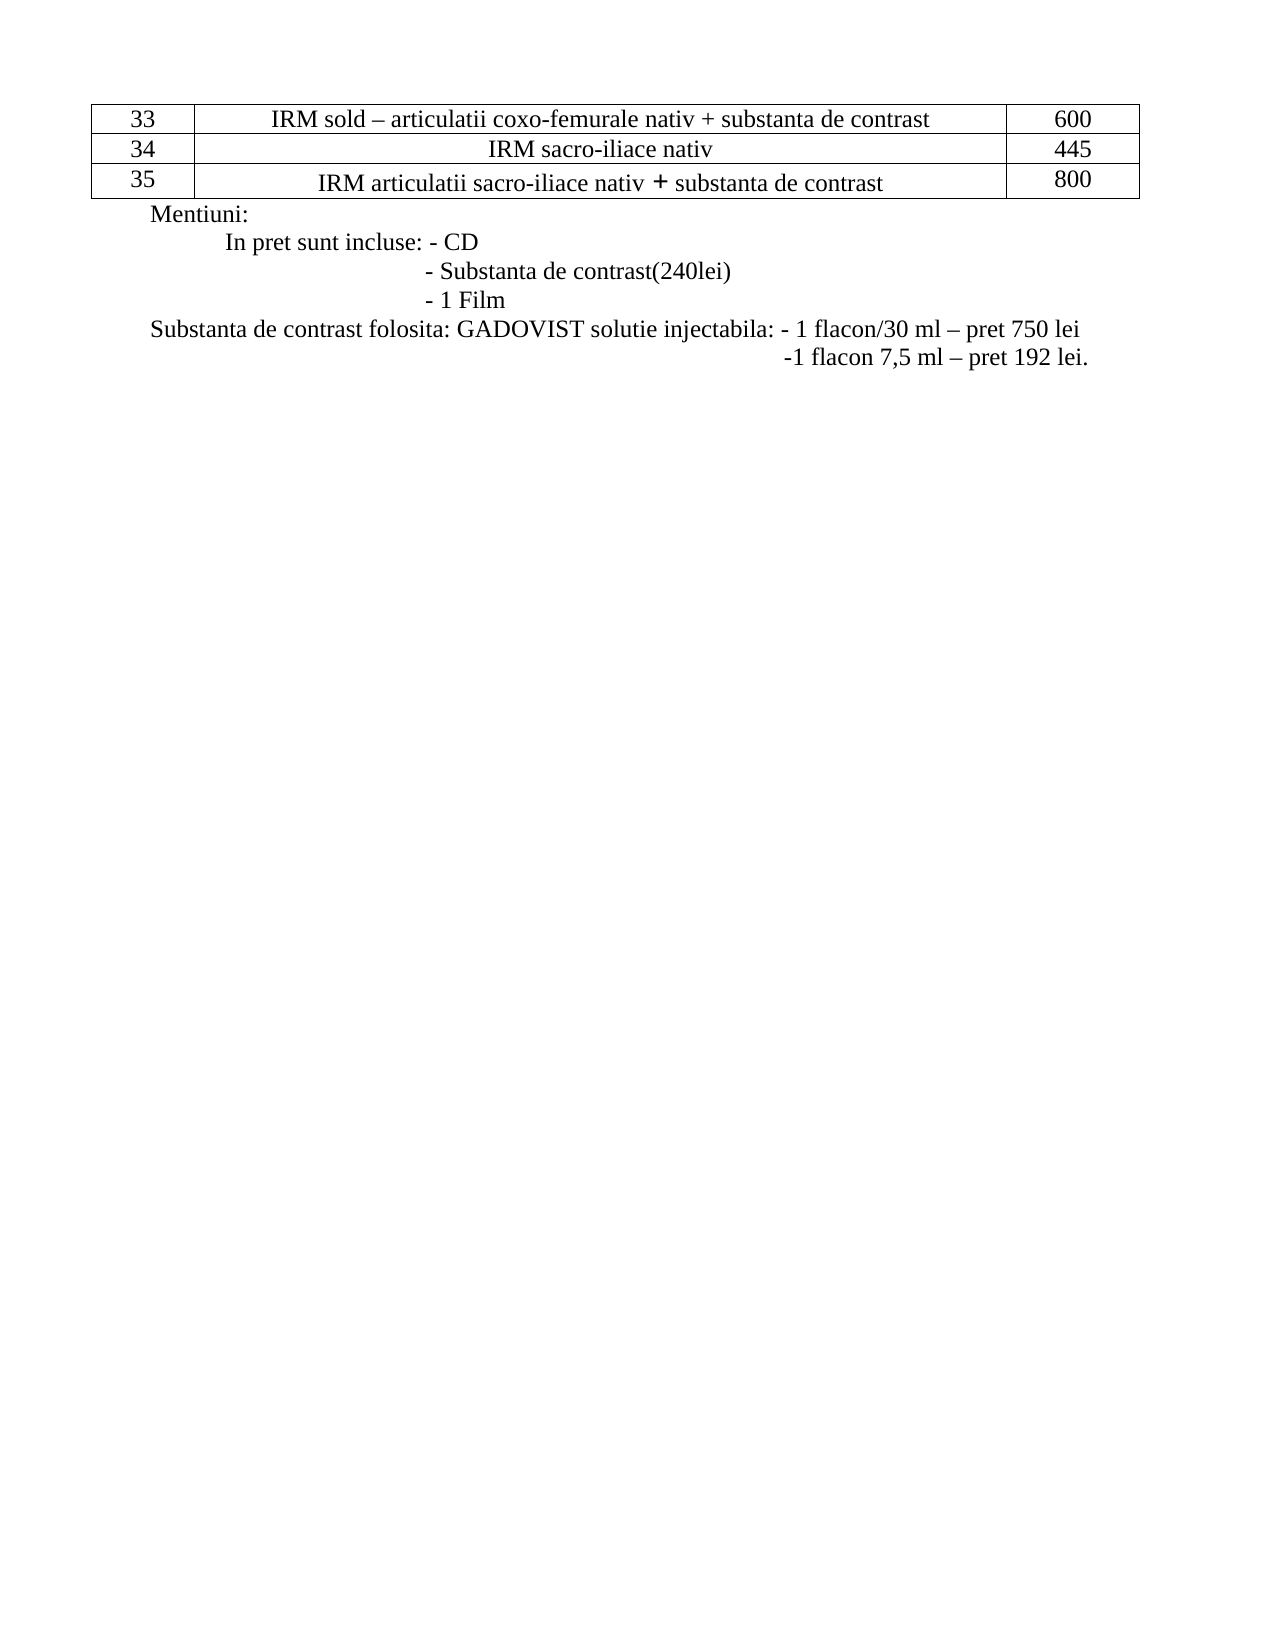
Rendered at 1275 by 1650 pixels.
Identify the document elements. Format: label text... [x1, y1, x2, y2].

table_cell 35 [92, 164, 194, 198]
text - Substanta de contrast(240lei) [150, 256, 1125, 285]
text Substanta de contrast folosita: GADOVIST solutie injectabila: - 1 flacon/30 ml – pret 750 lei [150, 314, 1125, 342]
text -1 flacon 7,5 ml – pret 192 lei. [740, 342, 1125, 371]
text - 1 Film [150, 285, 1125, 314]
text In pret sunt incluse: - CD [150, 227, 1125, 256]
table_cell IRM articulatii sacro-iliace nativ + substanta de contrast [195, 164, 1006, 198]
table_cell IRM sold – articulatii coxo-femurale nativ + substanta de contrast [195, 105, 1006, 133]
text Mentiuni: [150, 199, 1125, 227]
table_cell 445 [1007, 134, 1139, 163]
table_cell 600 [1007, 105, 1139, 133]
table_cell IRM sacro-iliace nativ [195, 134, 1006, 163]
table_cell 34 [92, 134, 194, 163]
table_cell 33 [92, 105, 194, 133]
table_cell 800 [1007, 164, 1139, 198]
